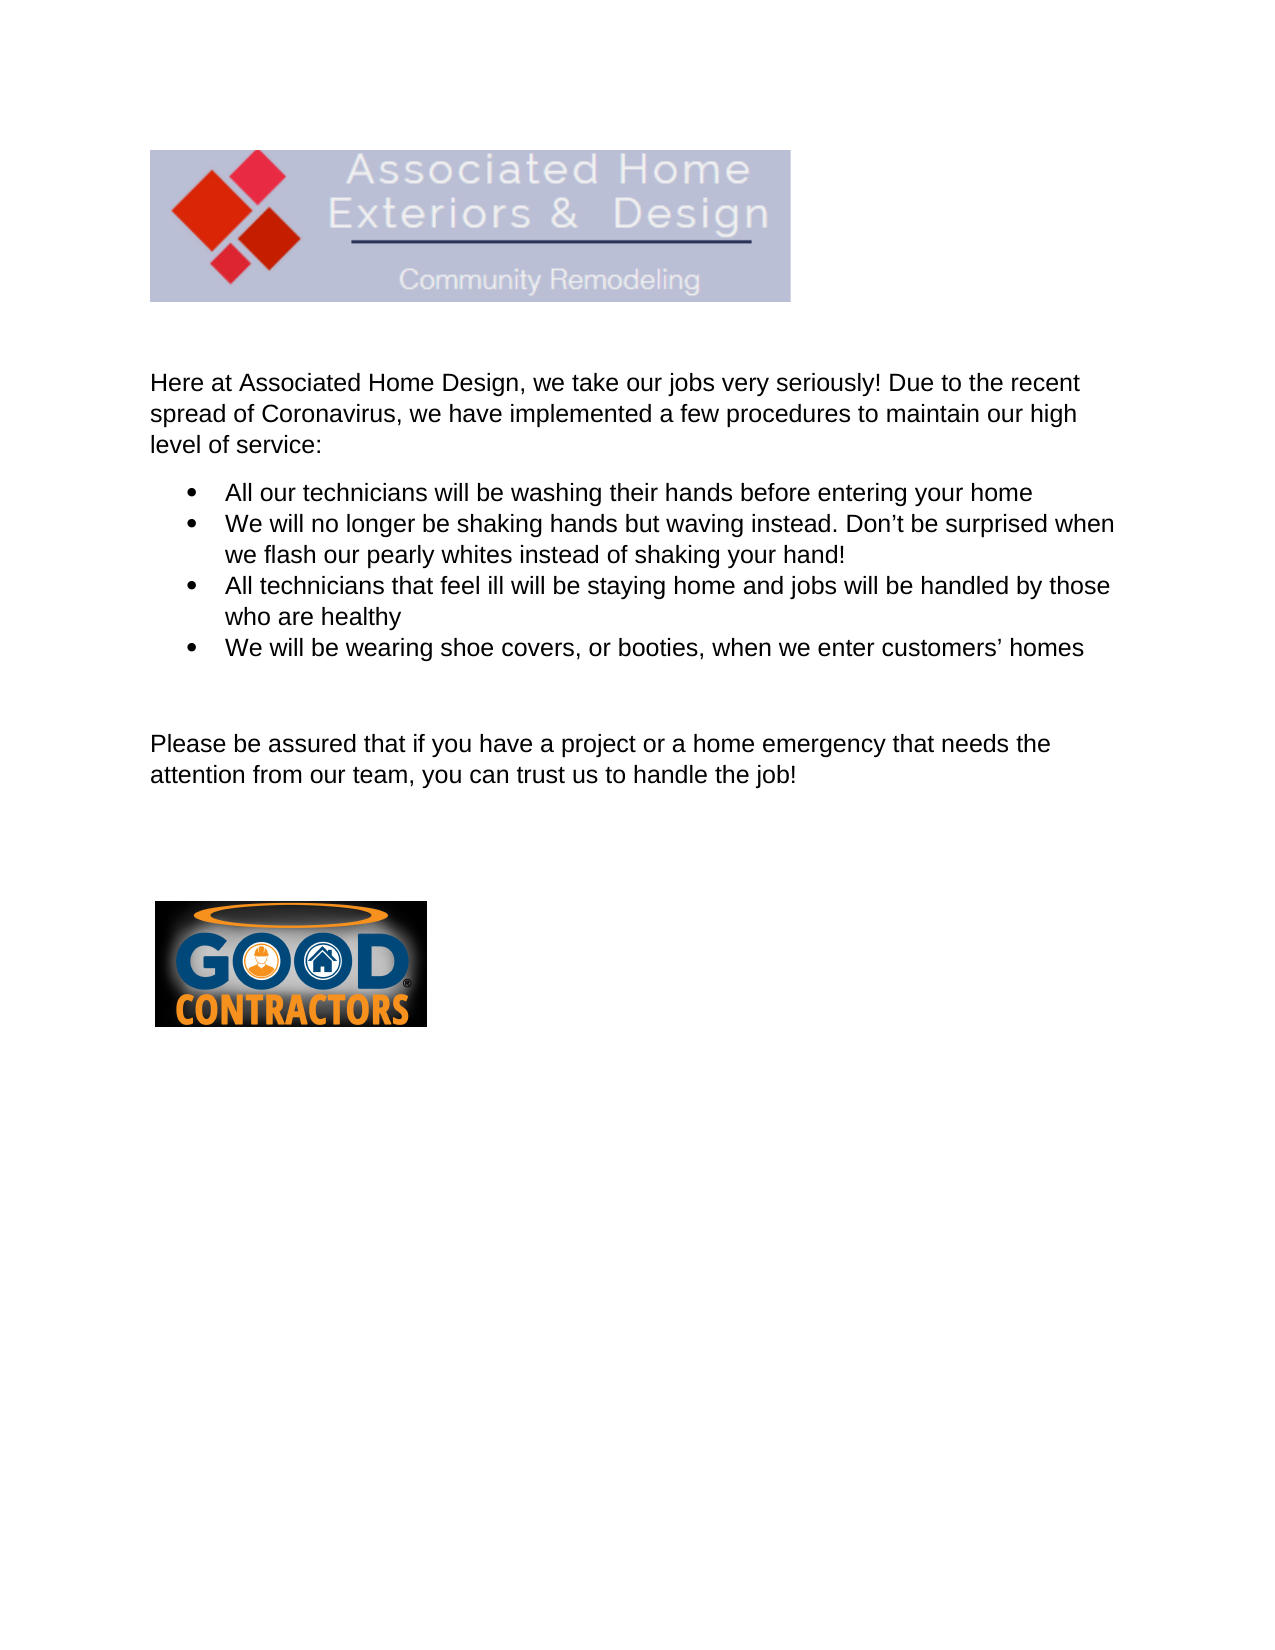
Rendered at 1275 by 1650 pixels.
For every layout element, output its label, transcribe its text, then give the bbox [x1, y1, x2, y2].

picture [150, 150, 791, 302]
list We will no longer be shaking hands but waving instead. Don’t be surprised when we flash our pearly whites instead of shaking your hand! [187, 509, 1125, 569]
list We will be wearing shoe covers, or booties, when we enter customers’ homes [187, 633, 1125, 662]
text Please be assured that if you have a project or a home emergency that needs the attention from our team, you can trust us to handle the job! [150, 729, 1125, 789]
list All technicians that feel ill will be staying home and jobs will be handled by those who are healthy [187, 571, 1125, 631]
list All our technicians will be washing their hands before entering your home [187, 478, 1125, 507]
text Here at Associated Home Design, we take our jobs very seriously! Due to the recent spread of Coronavirus, we have implemented a few procedures to maintain our high level of service: [150, 368, 1125, 459]
picture [155, 901, 427, 1027]
